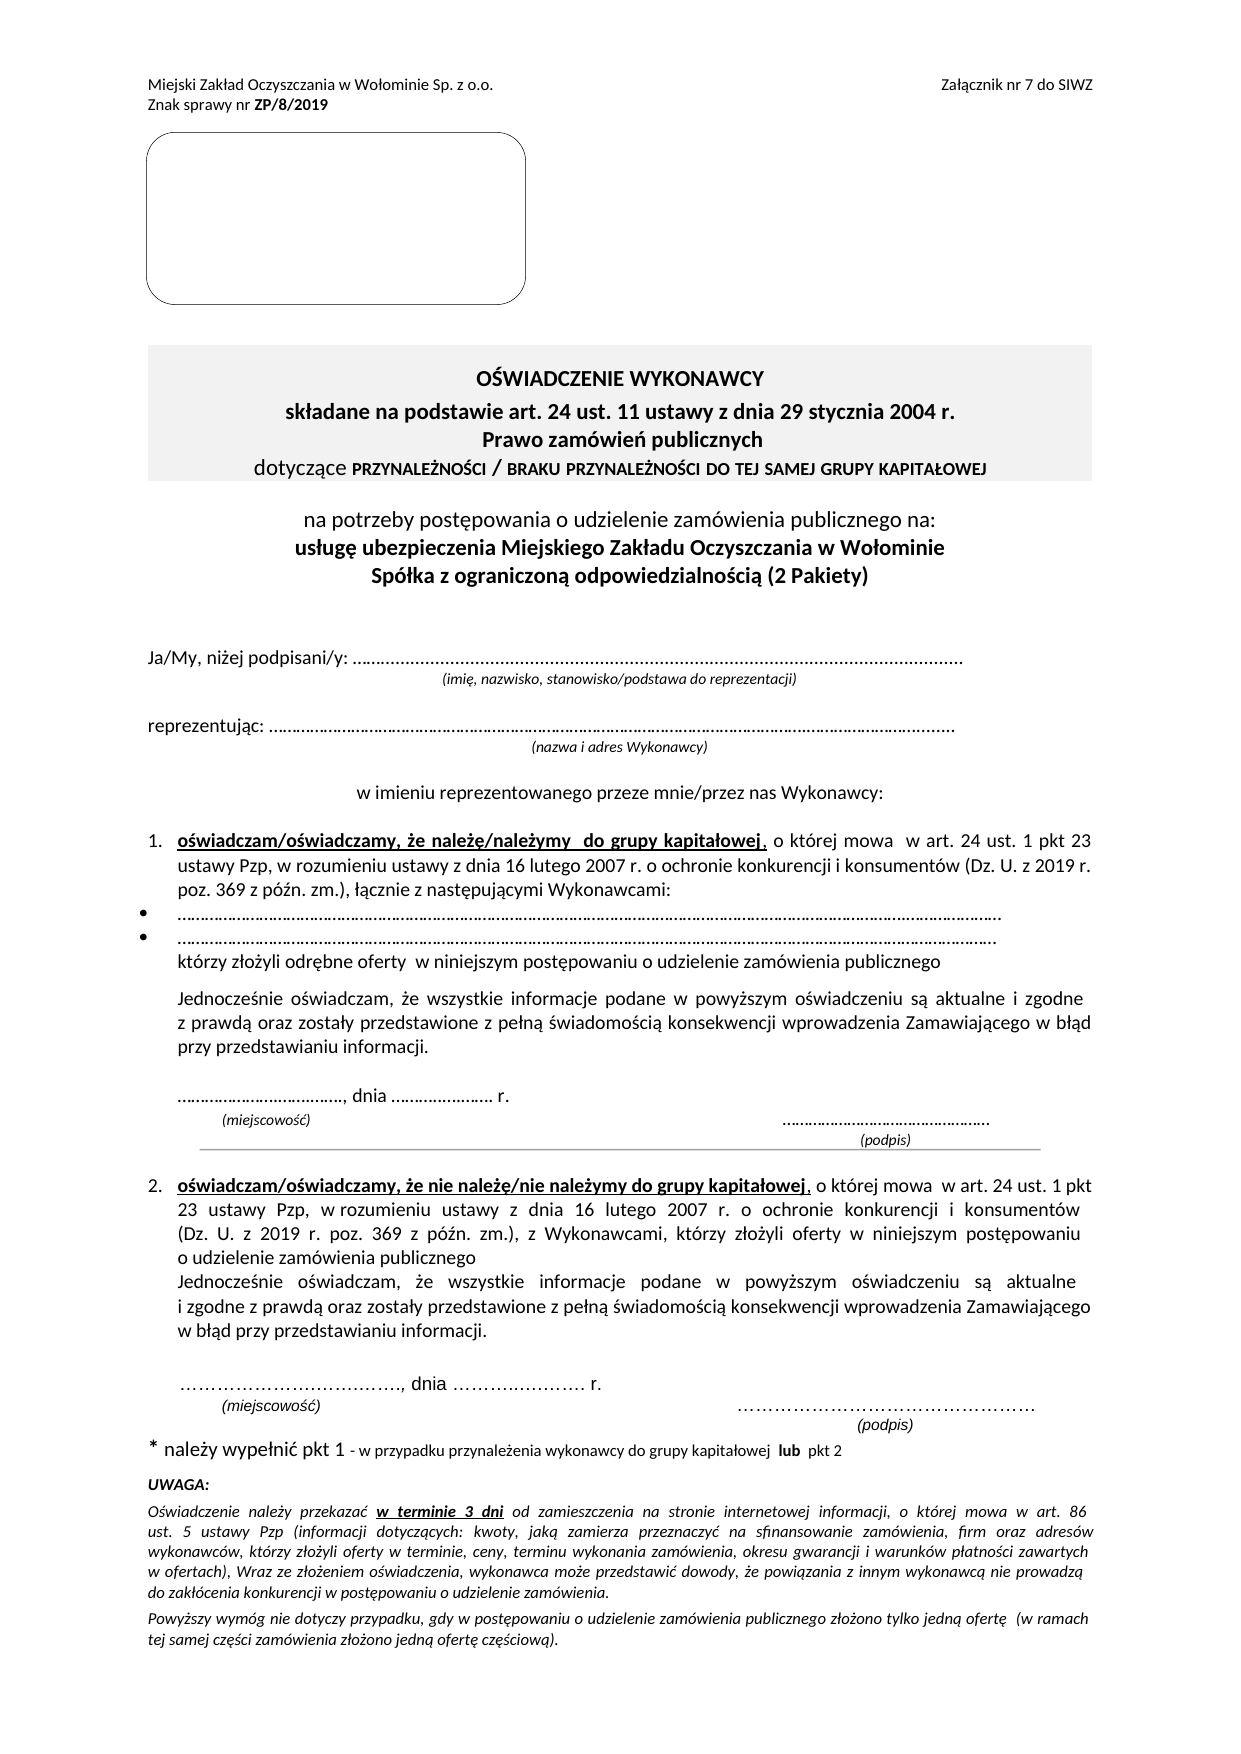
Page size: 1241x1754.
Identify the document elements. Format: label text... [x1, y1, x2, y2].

text (podpis) [148, 1416, 1092, 1434]
text składane na podstawie art. 24 ust. 11 ustawy z dnia 29 stycznia 2004 r. [148, 397, 1092, 425]
text ………………….…….……., dnia ………..….……. r. [177, 1083, 1092, 1107]
text (miejscowość) ………………………………………… [148, 1394, 1092, 1416]
text reprezentując: ……………………………………………………………………………………………………….……………………........ [148, 713, 1092, 737]
text Spółka z ograniczoną odpowiedzialnością (2 Pakiety) [148, 561, 1092, 589]
text dotyczące przynależności / braku przynależności do tej samej grupy kapitałowej [148, 453, 1092, 481]
text Oświadczenie należy przekazać w terminie 3 dni od zamieszczenia na stronie internetowej informacji, o której mowa w art. 86 ust. 5 ustawy Pzp (informacji dotyczących: kwoty, jaką zamierza przeznaczyć na sfinansowanie zamówienia, firm oraz adresów wykonawców, którzy złożyli oferty w terminie, ceny, terminu wykonania zamówienia, okresu gwarancji i warunków płatności zawartych w ofertach), Wraz ze złożeniem oświadczenia, wykonawca może przedstawić dowody, że powiązania z innym wykonawcą nie prowadzą do zakłócenia konkurencji w postępowaniu o udzielenie zamówienia. [148, 1501, 1096, 1602]
text (nazwa i adres Wykonawcy) [148, 737, 1092, 756]
text (miejscowość) ………………………………………… [148, 1107, 1092, 1130]
list …………………………………………………………………………………………………………………………………………….………………… [140, 901, 1092, 925]
text OŚWIADCZENIE WYKONAWCY [148, 364, 1092, 392]
text Prawo zamówień publicznych [148, 425, 1092, 453]
text * należy wypełnić pkt 1 - w przypadku przynależenia wykonawcy do grupy kapitałowej lub pkt 2 [148, 1434, 1092, 1462]
text (podpis) [148, 1130, 1092, 1149]
text na potrzeby postępowania o udzielenie zamówienia publicznego na: [148, 505, 1092, 533]
text 2. oświadczam/oświadczamy, że nie należę/nie należymy do grupy kapitałowej, o której mowa w art. 24 ust. 1 pkt 23 ustawy Pzp, w rozumieniu ustawy z dnia 16 lutego 2007 r. o ochronie konkurencji i konsumentów (Dz. U. z 2019 r. poz. 369 z późn. zm.), z Wykonawcami, którzy złożyli oferty w niniejszym postępowaniu o udzielenie zamówienia publicznego [148, 1173, 1092, 1269]
text Ja/My, niżej podpisani/y: ……..................................................................................................................... [148, 645, 1092, 669]
text Powyższy wymóg nie dotyczy przypadku, gdy w postępowaniu o udzielenie zamówienia publicznego złożono tylko jedną ofertę (w ramach tej samej części zamówienia złożono jedną ofertę częściową). [148, 1609, 1092, 1649]
text ………………….…….……., dnia ………..….……. r. [148, 1373, 1092, 1394]
text 1. oświadczam/oświadczamy, że należę/należymy do grupy kapitałowej, o której mowa w art. 24 ust. 1 pkt 23 ustawy Pzp, w rozumieniu ustawy z dnia 16 lutego 2007 r. o ochronie konkurencji i konsumentów (Dz. U. z 2019 r. poz. 369 z późn. zm.), łącznie z następującymi Wykonawcami: [148, 828, 1092, 901]
text Jednocześnie oświadczam, że wszystkie informacje podane w powyższym oświadczeniu są aktualne i zgodne z prawdą oraz zostały przedstawione z pełną świadomością konsekwencji wprowadzenia Zamawiającego w błąd przy przedstawianiu informacji. [177, 986, 1092, 1058]
text usługę ubezpieczenia Miejskiego Zakładu Oczyszczania w Wołominie [148, 533, 1092, 561]
text UWAGA: [148, 1474, 1096, 1494]
text w imieniu reprezentowanego przeze mnie/przez nas Wykonawcy: [148, 780, 1092, 804]
text (imię, nazwisko, stanowisko/podstawa do reprezentacji) [148, 669, 1092, 689]
text Jednocześnie oświadczam, że wszystkie informacje podane w powyższym oświadczeniu są aktualne i zgodne z prawdą oraz zostały przedstawione z pełną świadomością konsekwencji wprowadzenia Zamawiającego w błąd przy przedstawianiu informacji. [148, 1269, 1092, 1342]
list ……………………………………………………………………………………………………………………………………………………………… [140, 925, 1092, 949]
text którzy złożyli odrębne oferty w niniejszym postępowaniu o udzielenie zamówienia publicznego [177, 949, 1092, 973]
